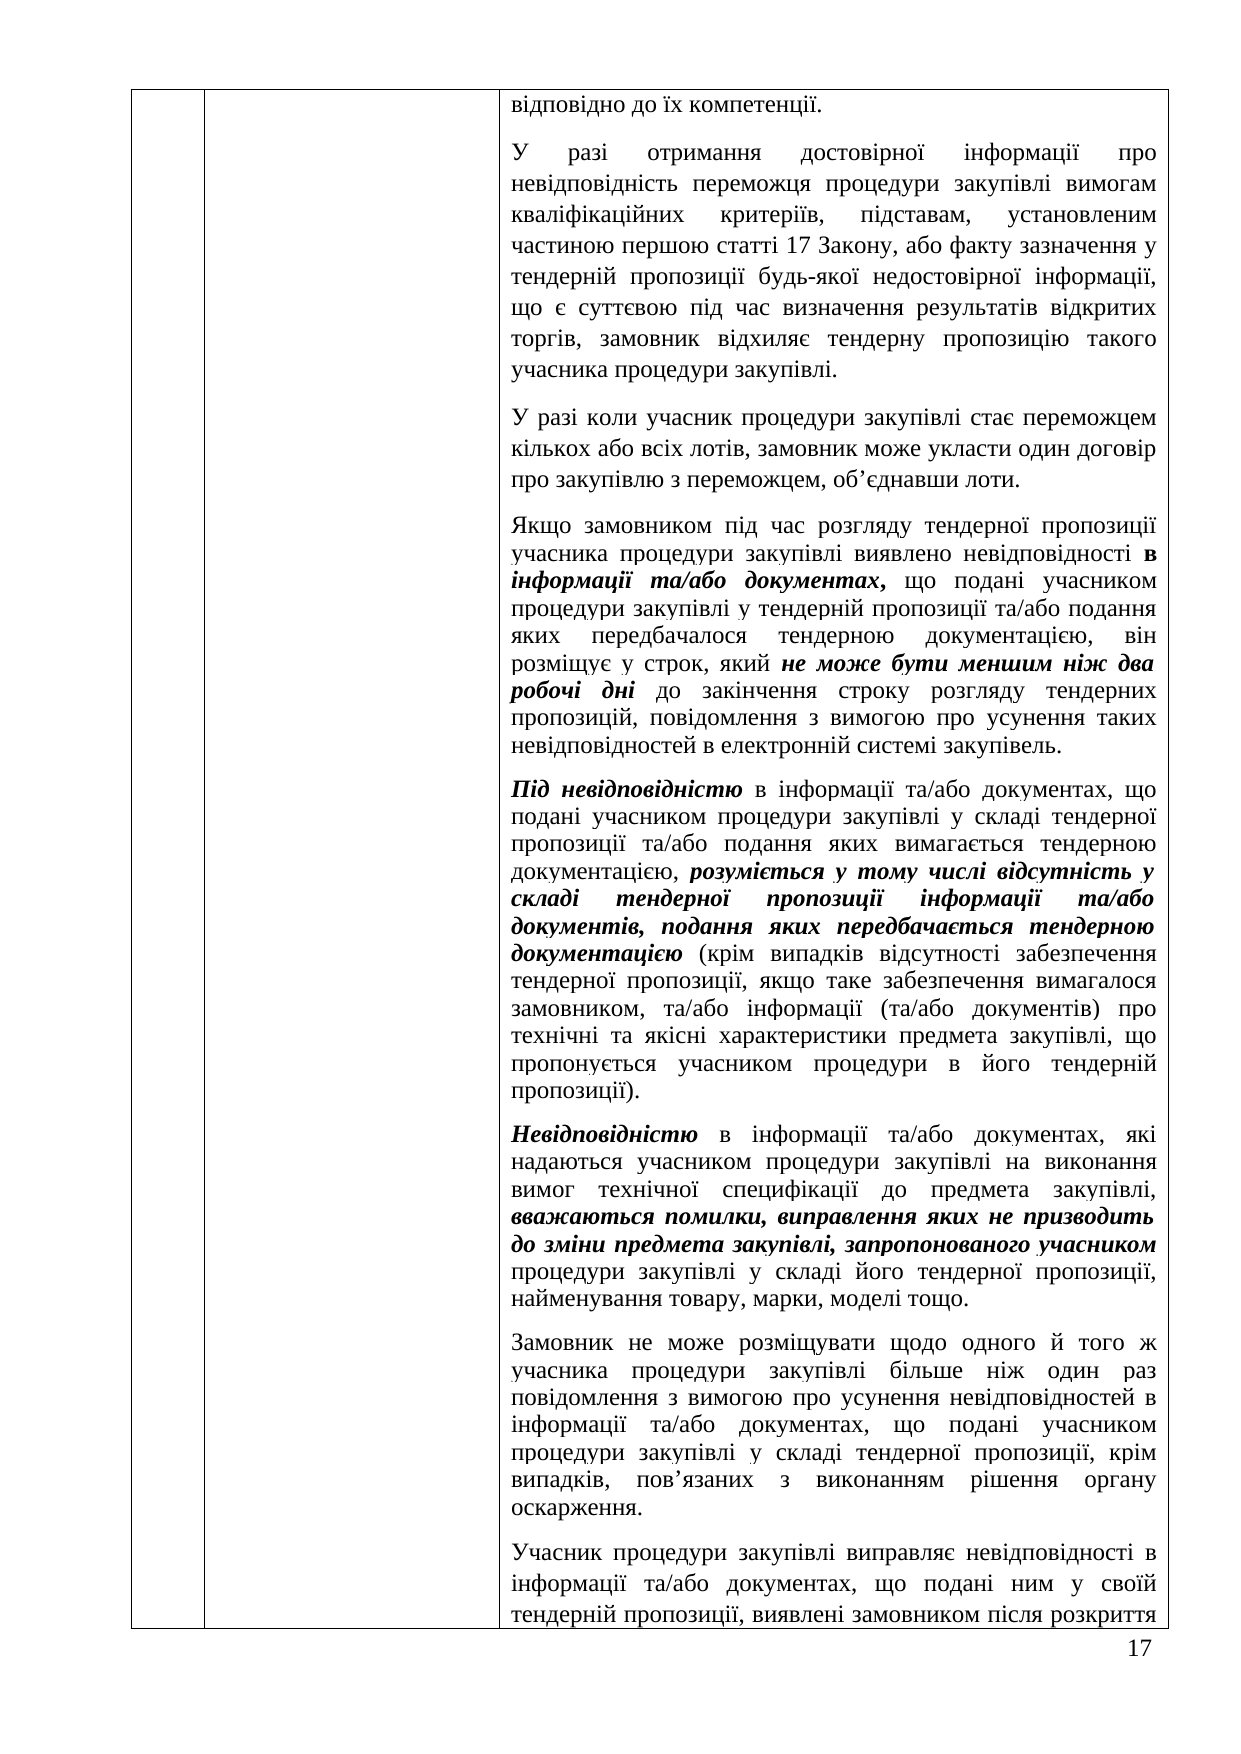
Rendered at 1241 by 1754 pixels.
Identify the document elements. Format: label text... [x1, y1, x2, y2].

table_cell 1 [132, 90, 204, 1628]
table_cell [205, 90, 499, 1628]
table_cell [500, 90, 1168, 1628]
